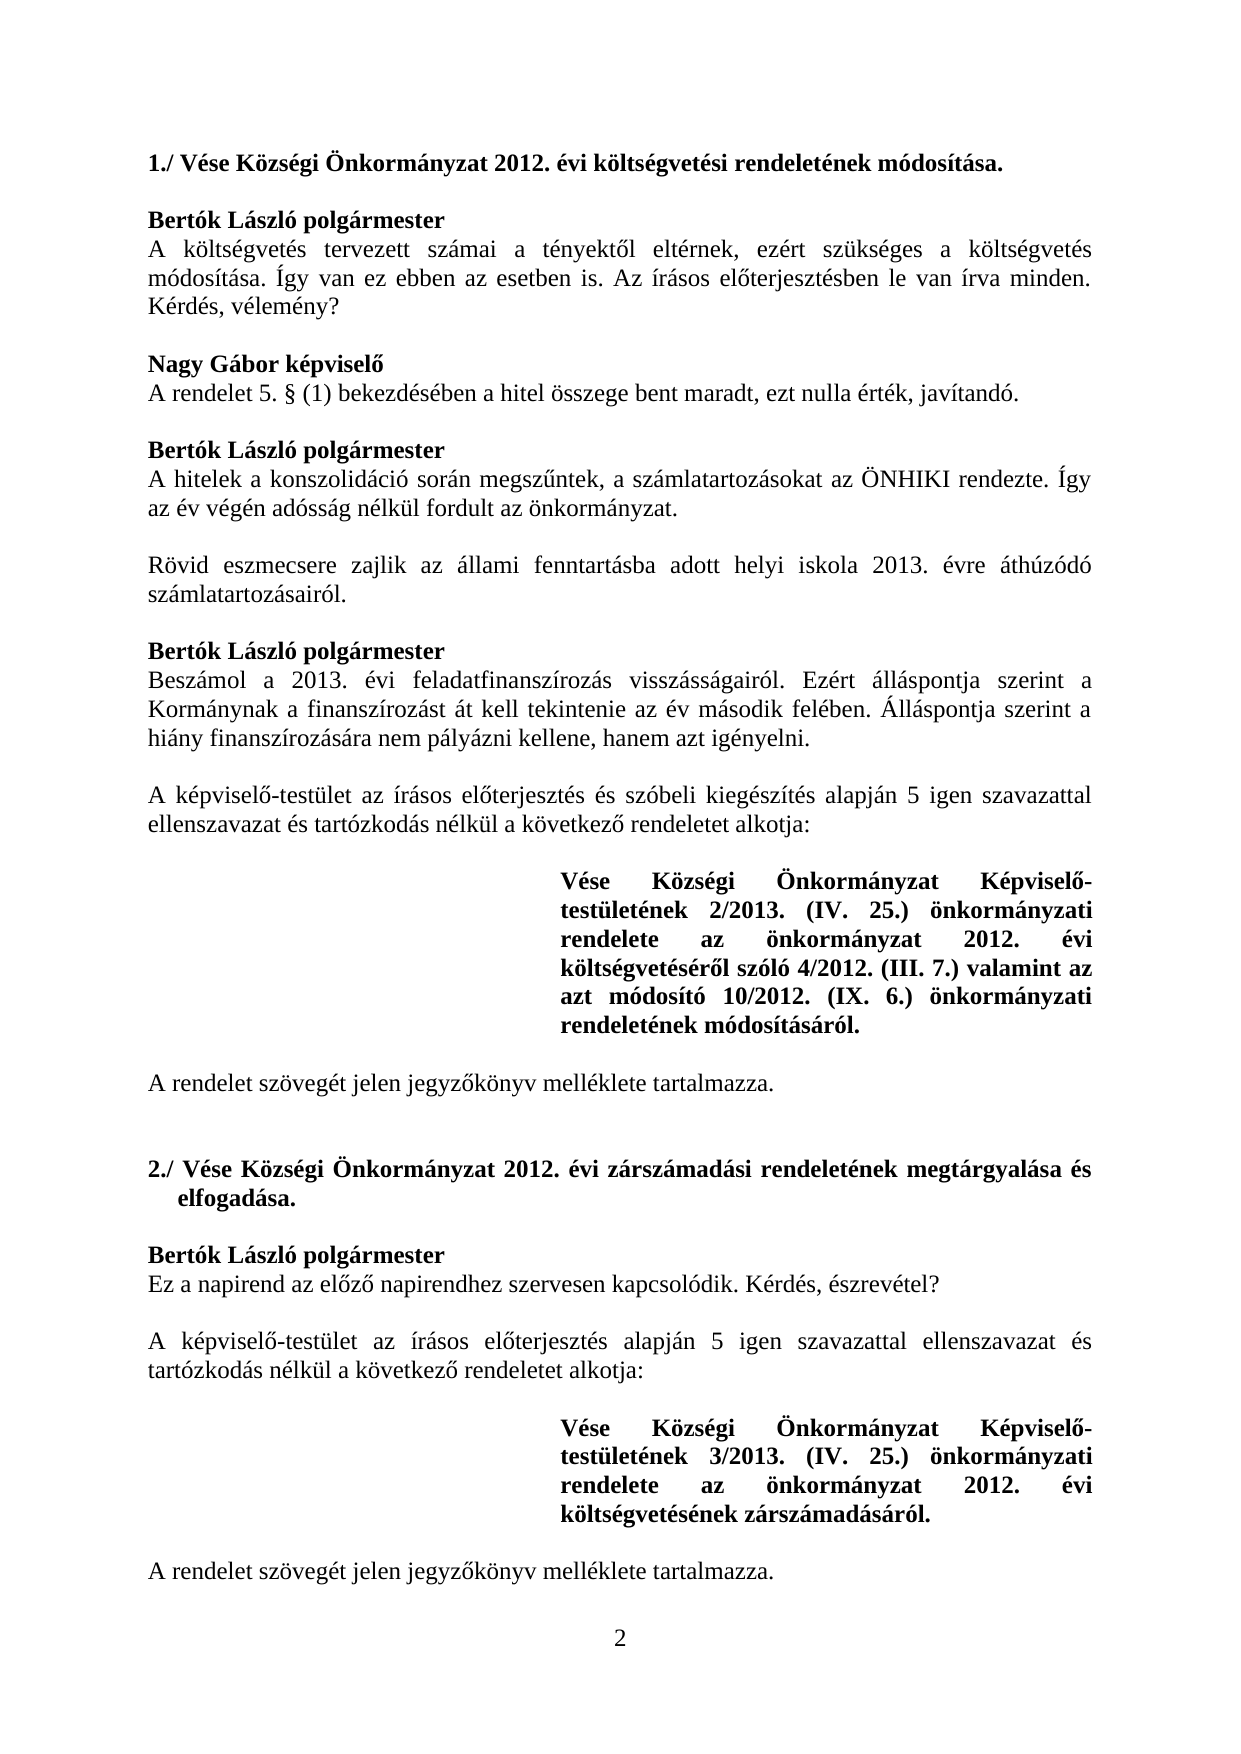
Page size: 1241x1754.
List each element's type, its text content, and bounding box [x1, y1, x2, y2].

text Bertók László polgármester [148, 435, 1093, 464]
text A költségvetés tervezett számai a tényektől eltérnek, ezért szükséges a költségvetés módosítása. Így van ez ebben az esetben is. Az írásos előterjesztésben le van írva minden. Kérdés, vélemény? [148, 234, 1093, 320]
text A hitelek a konszolidáció során megszűntek, a számlatartozásokat az ÖNHIKI rendezte. Így az év végén adósság nélkül fordult az önkormányzat. [148, 464, 1093, 521]
text A rendelet szövegét jelen jegyzőkönyv melléklete tartalmazza. [148, 1556, 1093, 1585]
text Ez a napirend az előző napirendhez szervesen kapcsolódik. Kérdés, észrevétel? [148, 1269, 1093, 1298]
text 2./ Vése Községi Önkormányzat 2012. évi zárszámadási rendeletének megtárgyalása és elfogadása. [148, 1154, 1093, 1211]
text Bertók László polgármester [148, 636, 1093, 665]
text Rövid eszmecsere zajlik az állami fenntartásba adott helyi iskola 2013. évre áthúzódó számlatartozásairól. [148, 550, 1093, 608]
text A rendelet szövegét jelen jegyzőkönyv melléklete tartalmazza. [148, 1068, 1093, 1096]
text Vése Községi Önkormányzat Képviselő-testületének 2/2013. (IV. 25.) önkormányzati rendelete az önkormányzat 2012. évi költségvetéséről szóló 4/2012. (III. 7.) valamint az azt módosító 10/2012. (IX. 6.) önkormányzati rendeletének módosításáról. [560, 866, 1093, 1039]
text Bertók László polgármester [148, 205, 1093, 234]
text 1./ Vése Községi Önkormányzat 2012. évi költségvetési rendeletének módosítása. [148, 148, 1093, 176]
text Bertók László polgármester [148, 1240, 1093, 1269]
text A rendelet 5. § (1) bekezdésében a hitel összege bent maradt, ezt nulla érték, javítandó. [148, 378, 1093, 406]
text A képviselő-testület az írásos előterjesztés és szóbeli kiegészítés alapján 5 igen szavazattal ellenszavazat és tartózkodás nélkül a következő rendeletet alkotja: [148, 780, 1093, 838]
text Vése Községi Önkormányzat Képviselő-testületének 3/2013. (IV. 25.) önkormányzati rendelete az önkormányzat 2012. évi költségvetésének zárszámadásáról. [560, 1413, 1093, 1528]
text A képviselő-testület az írásos előterjesztés alapján 5 igen szavazattal ellenszavazat és tartózkodás nélkül a következő rendeletet alkotja: [148, 1326, 1093, 1384]
text Beszámol a 2013. évi feladatfinanszírozás visszásságairól. Ezért álláspontja szerint a Kormánynak a finanszírozást át kell tekintenie az év második felében. Álláspontja szerint a hiány finanszírozására nem pályázni kellene, hanem azt igényelni. [148, 665, 1093, 751]
text Nagy Gábor képviselő [148, 349, 1093, 378]
